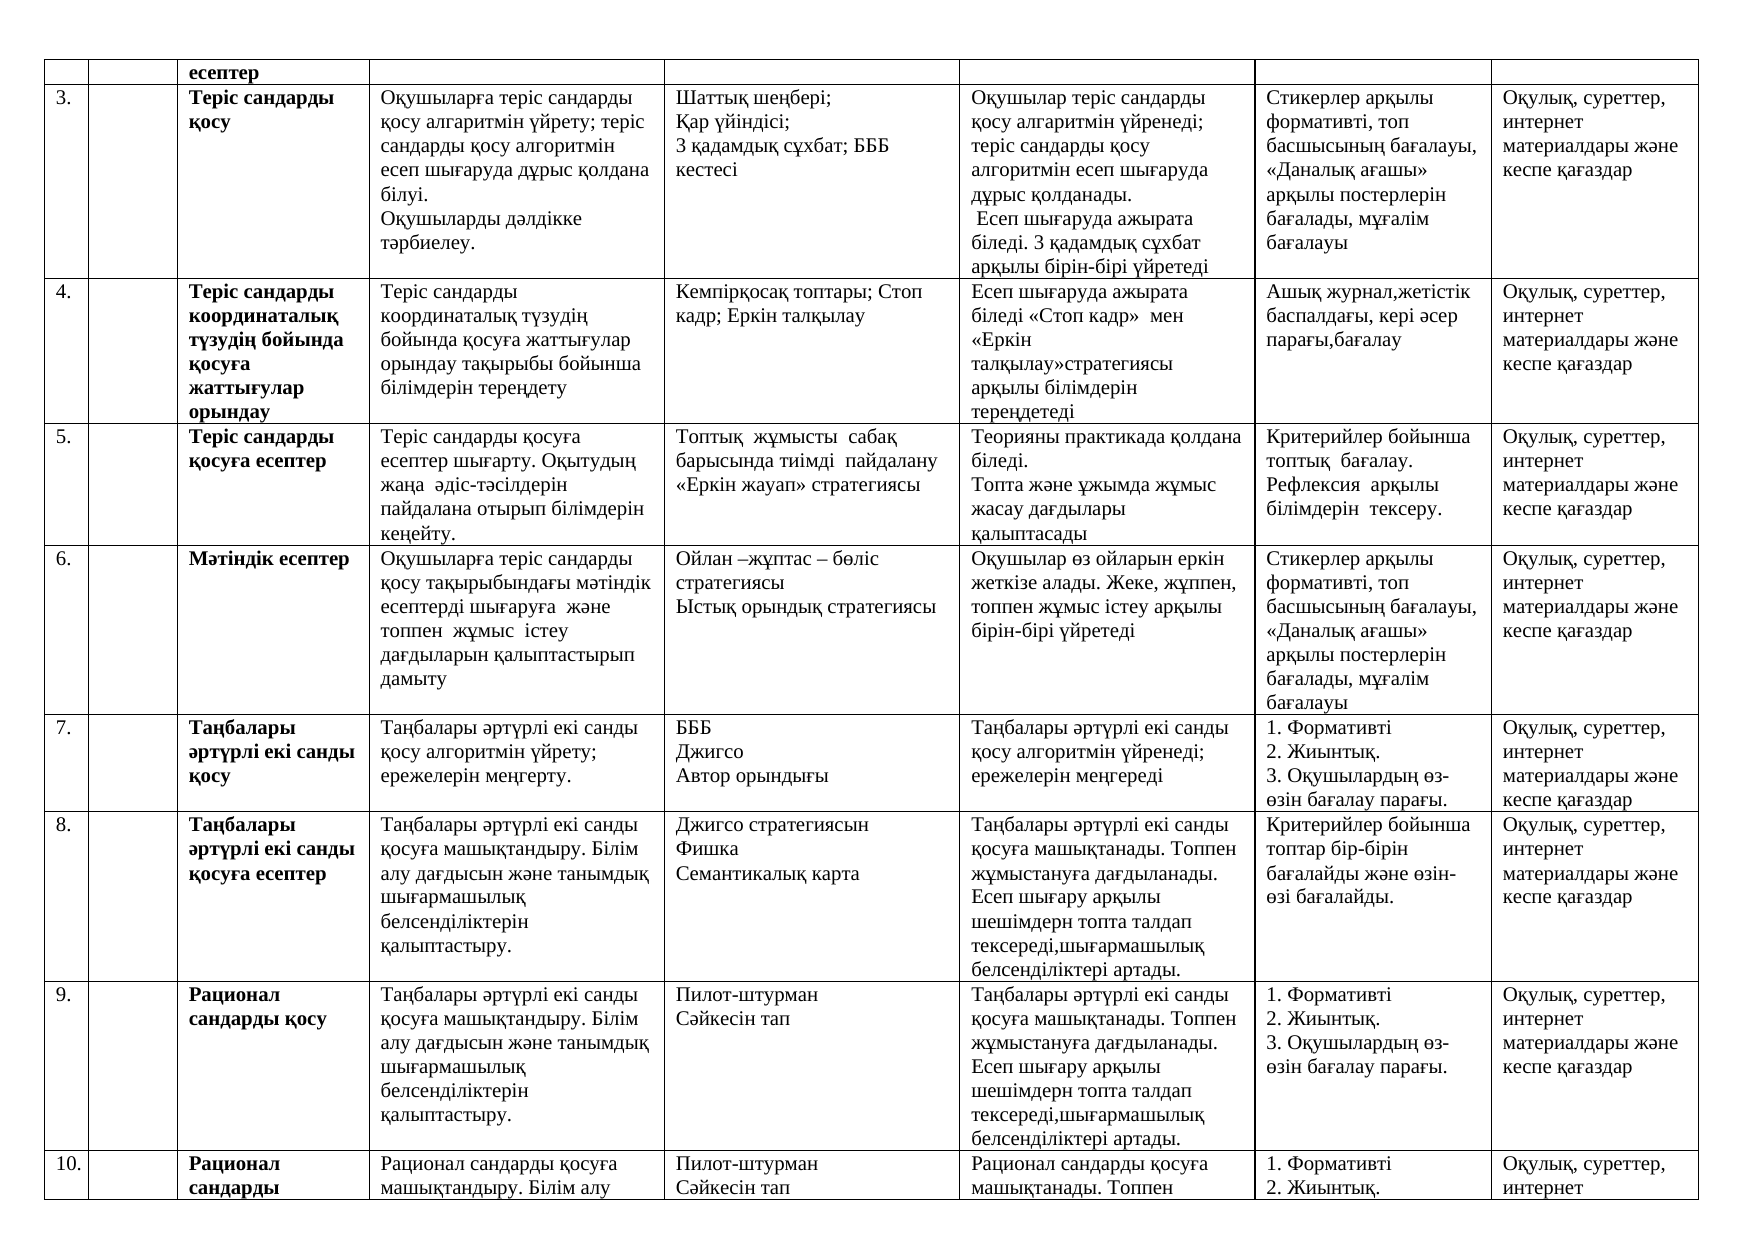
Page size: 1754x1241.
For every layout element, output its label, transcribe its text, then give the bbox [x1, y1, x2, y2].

table_cell Таңбалары әртүрлі екі санды қосуға машықтанады. Топпен жұмыстануға дағдыланады. Есеп шығару арқылы шешімдерн топта талдап тексереді,шығармашылық белсенділіктері артады. [960, 812, 1254, 981]
table_cell Теріс сандарды қосуға есептер шығарту. Оқытудың жаңа әдіс-тәсілдерін пайдалана отырып білімдерін кеңейту. [370, 424, 664, 544]
table_cell Стикерлер арқылы формативті, топ басшысының бағалауы, «Даналық ағашы» арқылы постерлерін бағалады, мұғалім бағалауы [1256, 546, 1491, 714]
table_cell Джигсо стратегиясын Фишка Семантикалық карта [665, 812, 959, 981]
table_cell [370, 1151, 664, 1199]
table_cell Шаттық шеңбері; Қар үйіндісі; 3 қадамдық сұхбат; БББ кестесі [665, 85, 959, 278]
table_cell [89, 982, 177, 1150]
table_cell Таңбалары әртүрлі екі санды қосуға машықтандыру. Білім алу дағдысын және танымдық шығармашылық белсенділіктерін қалыптастыру. [370, 812, 664, 981]
table_cell Таңбалары әртүрлі екі санды қосу алгоритмін үйренеді; ережелерін меңгереді [960, 715, 1254, 811]
table_cell Критерийлер бойынша топтық бағалау. Рефлексия арқылы білімдерін тексеру. [1256, 424, 1491, 544]
table_cell Оқулық, суреттер, интернет материалдары және кеспе қағаздар [1492, 715, 1698, 811]
table_cell [89, 279, 177, 423]
table_cell [89, 60, 177, 84]
table_cell Теріс сандарды координаталық түзудің бойында қосуға жаттығулар орындау [178, 279, 369, 423]
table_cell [960, 1151, 1254, 1199]
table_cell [178, 60, 369, 84]
table_cell [89, 812, 177, 981]
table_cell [178, 1151, 369, 1199]
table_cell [665, 1151, 959, 1199]
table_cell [960, 60, 1254, 84]
table_cell Таңбалары әртүрлі екі санды қосу алгоритмін үйрету; ережелерін меңгерту. [370, 715, 664, 811]
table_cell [1492, 1151, 1698, 1199]
table_cell Топтық жұмысты сабақ барысында тиімді пайдалану «Еркін жауап» стратегиясы [665, 424, 959, 544]
table_cell Есеп шығаруда ажырата біледі «Стоп кадр» мен «Еркін талқылау»стратегиясы арқылы білімдерін тереңдетеді [960, 279, 1254, 423]
table_cell Рационал сандарды қосу [178, 982, 369, 1150]
table_cell [45, 982, 88, 1150]
table_cell Таңбалары әртүрлі екі санды қосуға есептер [178, 812, 369, 981]
table_cell [45, 279, 88, 423]
table_cell Ашық журнал,жетістік баспалдағы, кері әсер парағы,бағалау [1256, 279, 1491, 423]
table_cell [45, 1151, 88, 1199]
table_cell Оқулық, суреттер, интернет материалдары және кеспе қағаздар [1492, 424, 1698, 544]
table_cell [370, 60, 664, 84]
table_cell [45, 715, 88, 811]
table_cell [1256, 60, 1491, 84]
table_cell Теорияны практикада қолдана біледі. Топта және ұжымда жұмыс жасау дағдылары қалыптасады [960, 424, 1254, 544]
table_cell Критерийлер бойынша топтар бір-бірін бағалайды және өзін-өзі бағалайды. [1256, 812, 1491, 981]
table_cell Кемпірқосақ топтары; Стоп кадр; Еркін талқылау [665, 279, 959, 423]
table_cell Оқулық, суреттер, интернет материалдары және кеспе қағаздар [1492, 546, 1698, 714]
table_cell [1256, 1151, 1491, 1199]
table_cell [1492, 60, 1698, 84]
table_cell 1. Формативті 2. Жиынтық. 3. Оқушылардың өз-өзін бағалау парағы. [1256, 715, 1491, 811]
table_cell Оқушыларға теріс сандарды қосу тақырыбындағы мәтіндік есептерді шығаруға және топпен жұмыс істеу дағдыларын қалыптастырып дамыту [370, 546, 664, 714]
table_cell Оқулық, суреттер, интернет материалдары және кеспе қағаздар [1492, 279, 1698, 423]
table_cell Таңбалары әртүрлі екі санды қосуға машықтанады. Топпен жұмыстануға дағдыланады. Есеп шығару арқылы шешімдерн топта талдап тексереді,шығармашылық белсенділіктері артады. [960, 982, 1254, 1150]
table_cell [89, 424, 177, 544]
table_cell Теріс сандарды қосуға есептер [178, 424, 369, 544]
table_cell Оқушылар өз ойларын еркін жеткізе алады. Жеке, жұппен, топпен жұмыс істеу арқылы бірін-бірі үйретеді [960, 546, 1254, 714]
table_cell Ойлан –жұптас – бөліс стратегиясы Ыстық орындық стратегиясы [665, 546, 959, 714]
table_cell [89, 85, 177, 278]
table_cell [45, 546, 88, 714]
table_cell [1492, 982, 1698, 1150]
table_cell [89, 546, 177, 714]
table_cell Теріс сандарды қосу [178, 85, 369, 278]
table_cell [665, 982, 959, 1150]
table_cell [89, 1151, 177, 1199]
table_cell [45, 85, 88, 278]
table_cell Мәтіндік есептер [178, 546, 369, 714]
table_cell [665, 60, 959, 84]
table_cell Оқушылар теріс сандарды қосу алгаритмін үйренеді; теріс сандарды қосу алгоритмін есеп шығаруда дұрыс қолданады. Есеп шығаруда ажырата біледі. 3 қадамдық сұхбат арқылы бірін-бірі үйретеді [960, 85, 1254, 278]
table_cell Оқулық, суреттер, интернет материалдары және кеспе қағаздар [1492, 812, 1698, 981]
table_cell Стикерлер арқылы формативті, топ басшысының бағалауы, «Даналық ағашы» арқылы постерлерін бағалады, мұғалім бағалауы [1256, 85, 1491, 278]
table_cell БББ Джигсо Автор орындығы [665, 715, 959, 811]
table_cell [45, 812, 88, 981]
table_cell [45, 424, 88, 544]
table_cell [1256, 982, 1491, 1150]
table_cell Оқушыларға теріс сандарды қосу алгаритмін үйрету; теріс сандарды қосу алгоритмін есеп шығаруда дұрыс қолдана білуі. Оқушыларды дәлдікке тәрбиелеу. [370, 85, 664, 278]
table_cell [89, 715, 177, 811]
table_cell Теріс сандарды координаталық түзудің бойында қосуға жаттығулар орындау тақырыбы бойынша білімдерін тереңдету [370, 279, 664, 423]
table_cell Таңбалары әртүрлі екі санды қосуға машықтандыру. Білім алу дағдысын және танымдық шығармашылық белсенділіктерін қалыптастыру. [370, 982, 664, 1150]
table_cell [45, 60, 88, 84]
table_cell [1492, 85, 1698, 278]
table_cell Таңбалары әртүрлі екі санды қосу [178, 715, 369, 811]
